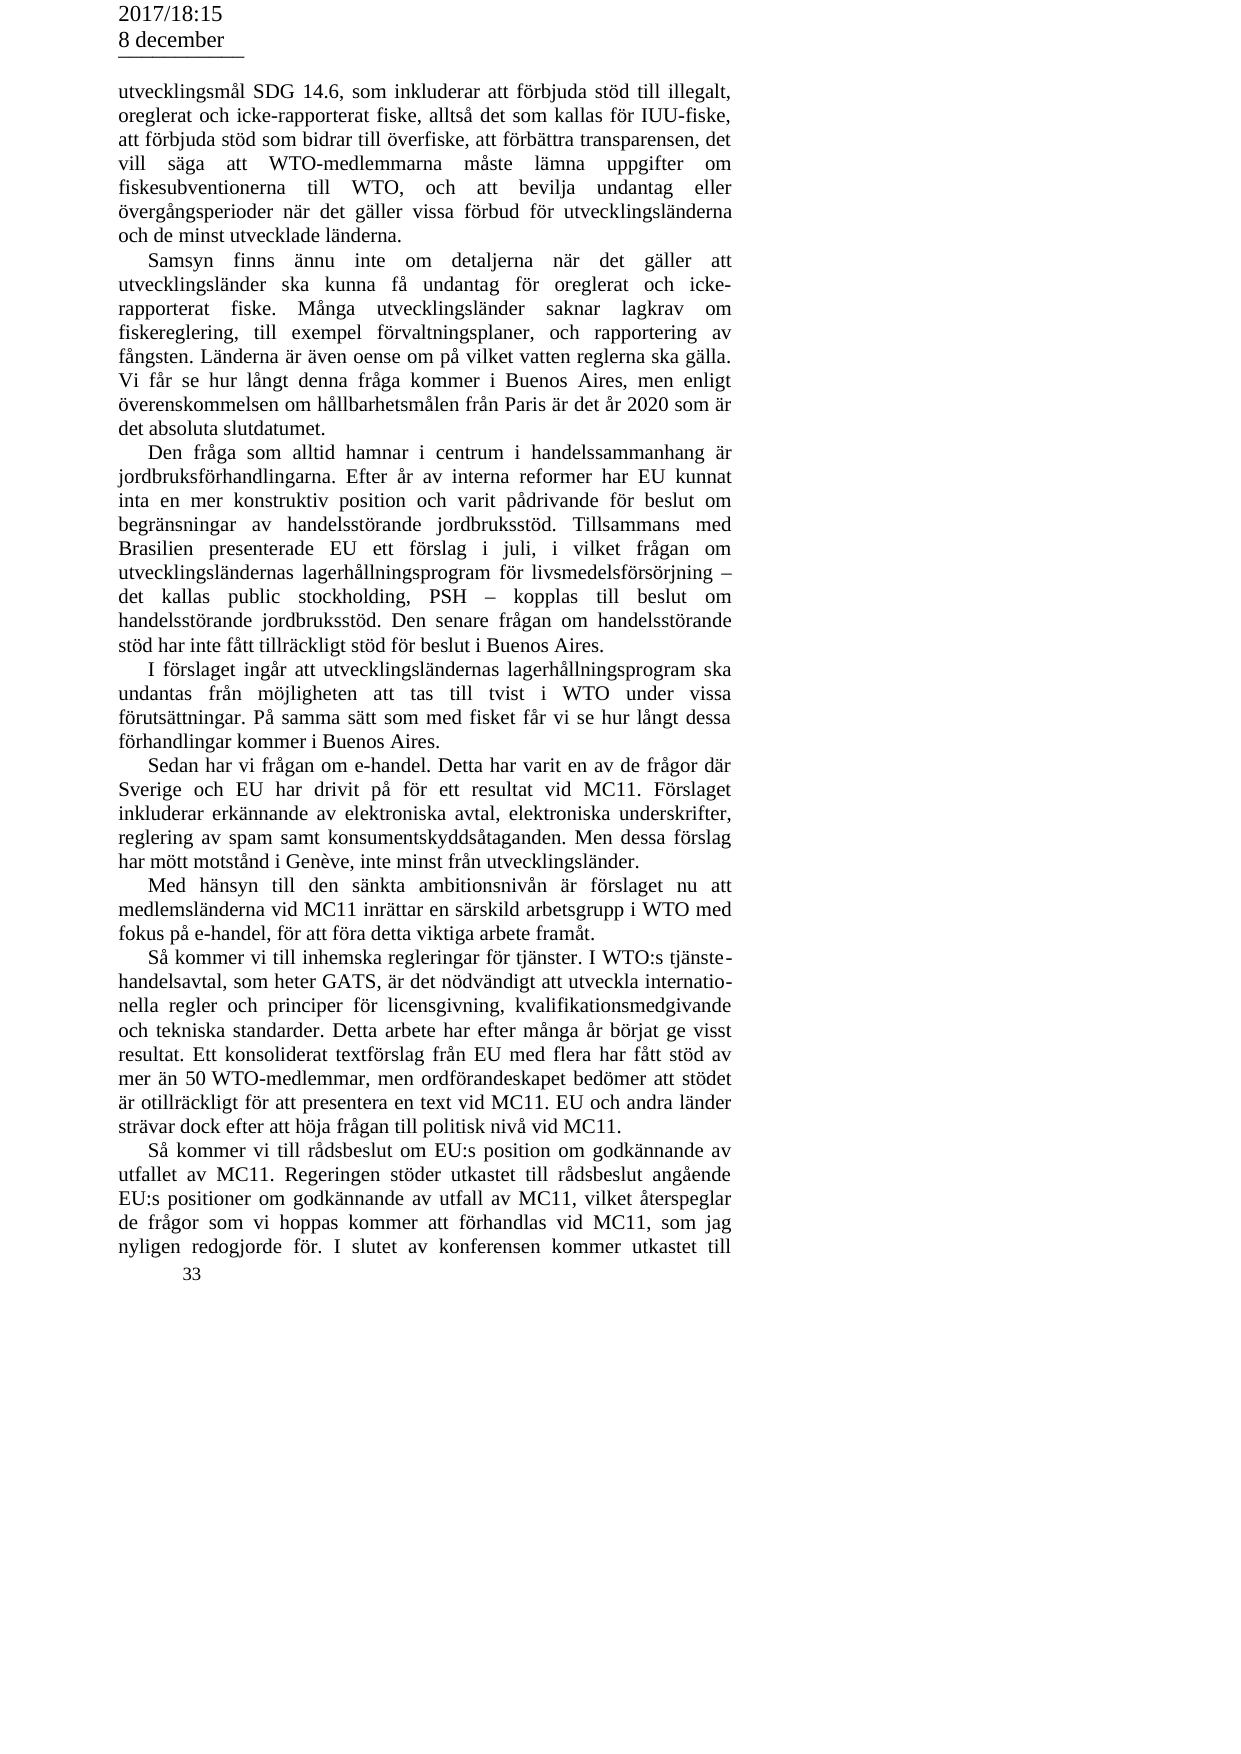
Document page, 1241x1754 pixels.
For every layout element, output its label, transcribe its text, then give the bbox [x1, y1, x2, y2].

text I förslaget ingår att utvecklingsländernas lagerhållningsprogram ska undantas från möjligheten att tas till tvist i WTO under vissa förutsättningar. På samma sätt som med fisket får vi se hur långt dessa förhandlingar kommer i Buenos Aires. [118, 657, 732, 753]
text Samsyn finns ännu inte om detaljerna när det gäller att utvecklingsländer ska kunna få undantag för oreglerat och icke-rapporterat fiske. Många utvecklingsländer saknar lagkrav om fiskereglering, till exempel förvaltningsplaner, och rapportering av fångsten. Länderna är även oense om på vilket vatten reglerna ska gälla. Vi får se hur långt denna fråga kommer i Buenos Aires, men enligt överenskommelsen om hållbarhetsmålen från Paris är det år 2020 som är det absoluta slutdatumet. [118, 247, 732, 440]
text Med hänsyn till den sänkta ambitionsnivån är förslaget nu att medlemsländerna vid MC11 inrättar en särskild arbetsgrupp i WTO med fokus på e-handel, för att föra detta viktiga arbete framåt. [118, 873, 732, 945]
text Den fråga som alltid hamnar i centrum i handelssammanhang är jordbruksförhandlingarna. Efter år av interna reformer har EU kunnat inta en mer konstruktiv position och varit pådrivande för beslut om begränsningar av handelsstörande jordbruksstöd. Tillsammans med Brasilien presenterade EU ett förslag i juli, i vilket frågan om utvecklingsländernas lagerhållningsprogram för livsmedelsförsörjning – det kallas public stockholding, PSH – kopplas till beslut om handelsstörande jordbruksstöd. Den senare frågan om handelsstörande stöd har inte fått tillräckligt stöd för beslut i Buenos Aires. [118, 440, 732, 657]
text Sedan har vi frågan om e-handel. Detta har varit en av de frågor där Sverige och EU har drivit på för ett resultat vid MC11. Förslaget inkluderar erkännande av elektroniska avtal, elektroniska underskrifter, reglering av spam samt konsumentskyddsåtaganden. Men dessa förslag har mött motstånd i Genève, inte minst från utvecklingsländer. [118, 753, 732, 873]
text Så kommer vi till inhemska regleringar för tjänster. I WTO:s tjänstehandelsavtal, som heter GATS, är det nödvändigt att utveckla internationella regler och principer för licensgivning, kvalifikationsmedgivande och tekniska standarder. Detta arbete har efter många år börjat ge visst resultat. Ett konsoliderat textförslag från EU med flera har fått stöd av mer än 50 WTO-medlemmar, men ordförandeskapet bedömer att stödet är otillräckligt för att presentera en text vid MC11. EU och andra länder strävar dock efter att höja frågan till politisk nivå vid MC11. [118, 945, 732, 1138]
